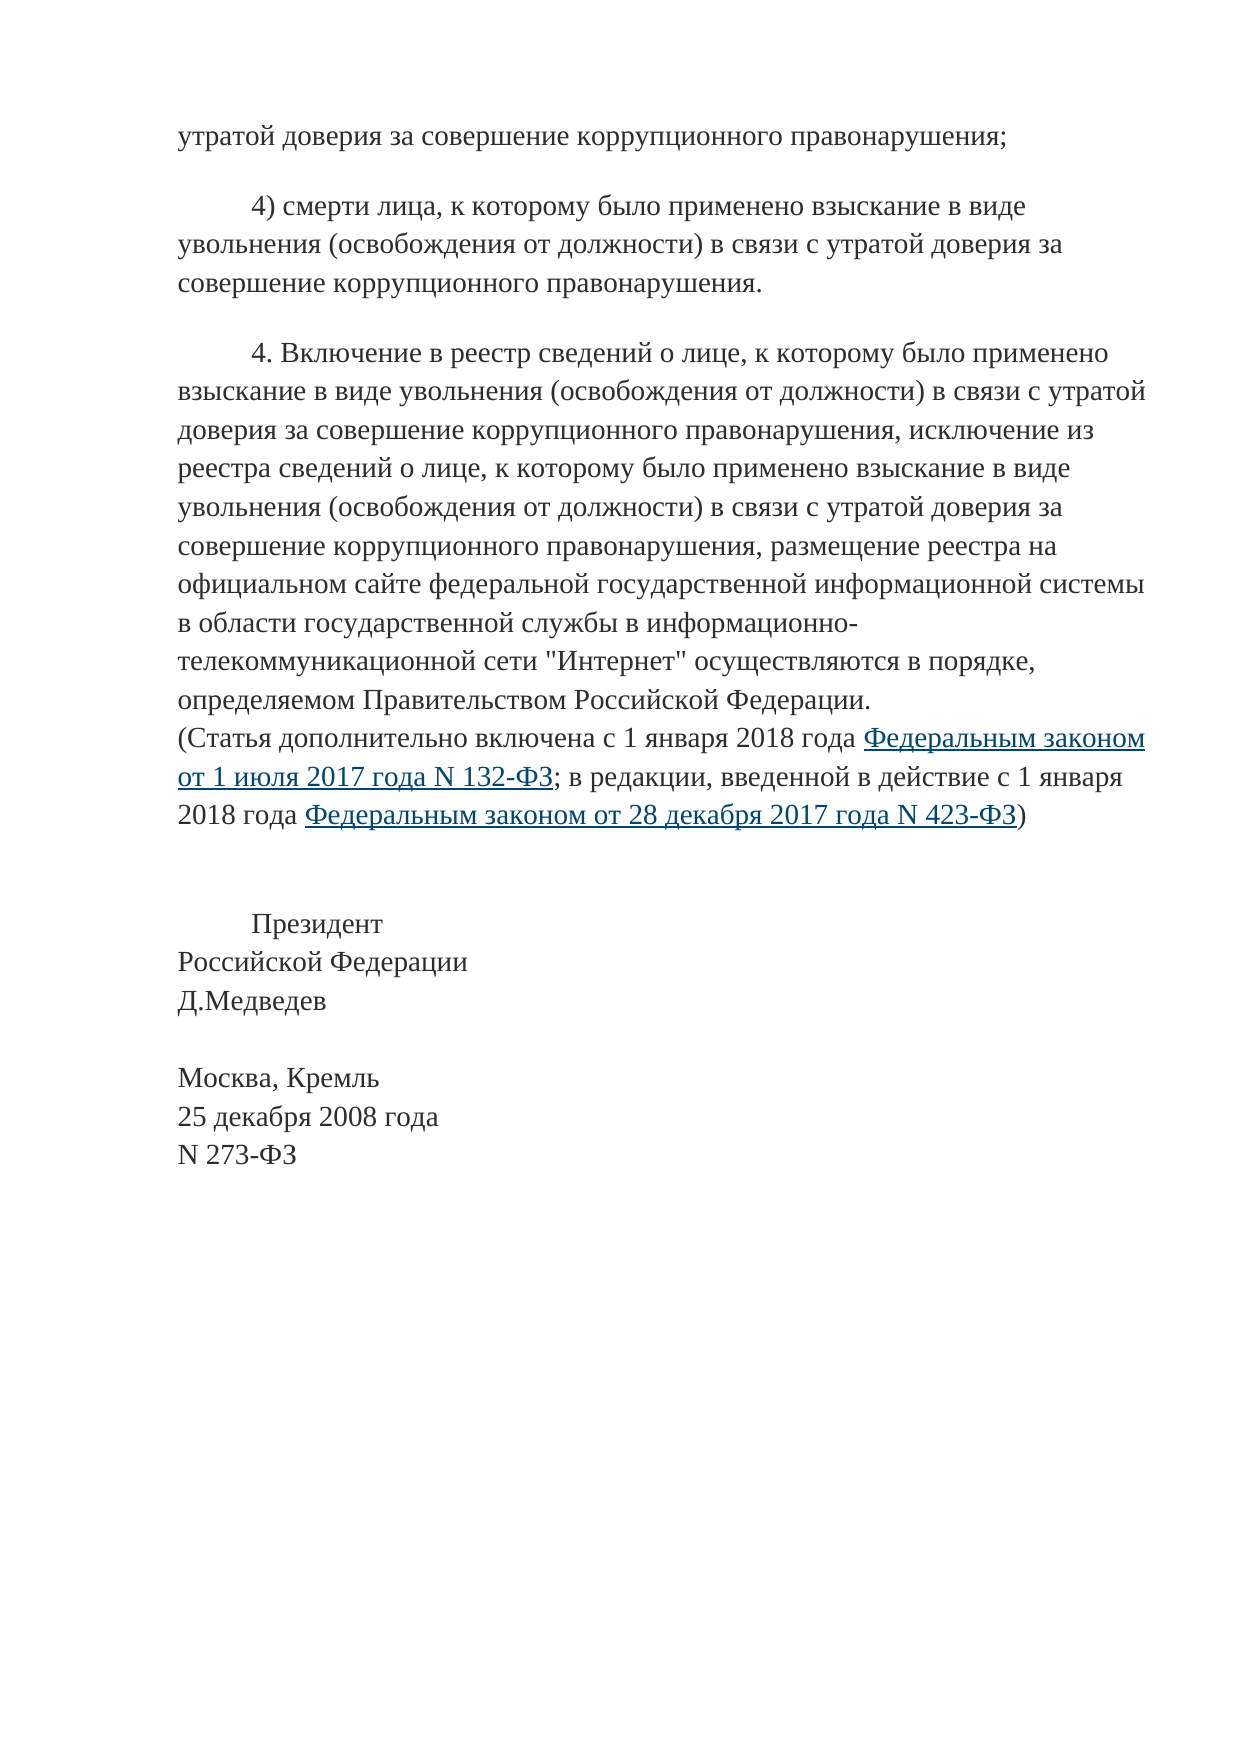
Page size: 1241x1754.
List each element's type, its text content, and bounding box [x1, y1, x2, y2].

text Москва, Кремль 25 декабря 2008 года N 273-ФЗ [177, 1022, 1152, 1171]
text Президент Российской Федерации Д.Медведев [177, 906, 1152, 1017]
text 4) смерти лица, к которому было применено взыскание в виде увольнения (освобождения от должности) в связи с утратой доверия за совершение коррупционного правонарушения. [177, 188, 1152, 331]
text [177, 118, 1152, 184]
text 4. Включение в реестр сведений о лице, к которому было применено взыскание в виде увольнения (освобождения от должности) в связи с утратой доверия за совершение коррупционного правонарушения, исключение из реестра сведений о лице, к которому было применено взыскание в виде увольнения (освобождения от должности) в связи с утратой доверия за совершение коррупционного правонарушения, размещение реестра на официальном сайте федеральной государственной информационной системы в области государственной службы в информационно-телекоммуникационной сети "Интернет" осуществляются в порядке, определяемом Правительством Российской Федерации. (Статья дополнительно включена с 1 января 2018 года Федеральным законом от 1 июля 2017 года N 132-ФЗ; в редакции, введенной в действие с 1 января 2018 года Федеральным законом от 28 декабря 2017 года N 423-ФЗ) [177, 335, 1152, 902]
